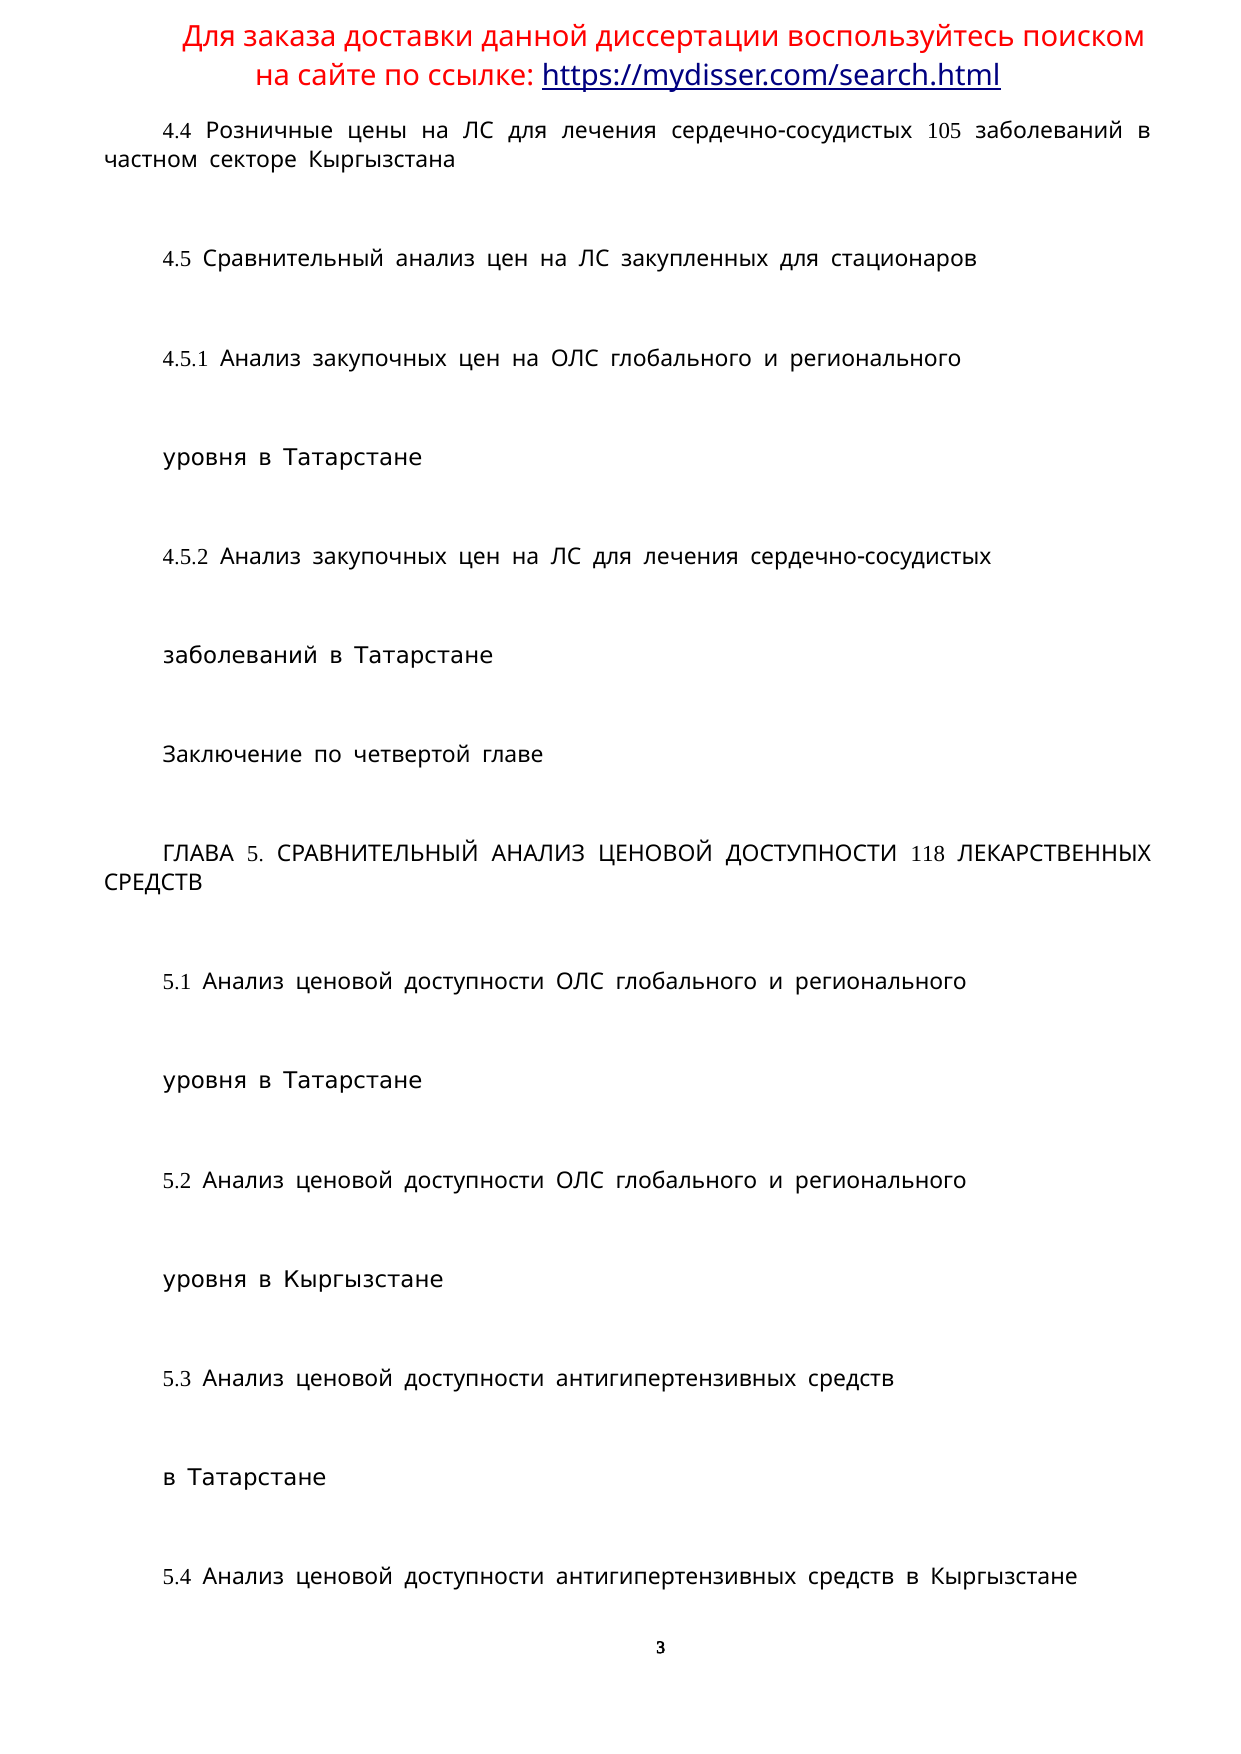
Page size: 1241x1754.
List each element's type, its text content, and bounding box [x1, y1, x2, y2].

text ГЛАВА 5. СРАВНИТЕЛЬНЫЙ АНАЛИЗ ЦЕНОВОЙ ДОСТУПНОСТИ 118 ЛЕКАРСТВЕННЫХ СРЕДСТВ [103, 838, 1152, 895]
text Заключение по четвертой главе [103, 739, 1152, 767]
text 5.3 Анализ ценовой доступности антигипертензивных средств [103, 1362, 1152, 1391]
text 4.5 Сравнительный анализ цен на ЛС закупленных для стационаров [103, 243, 1152, 272]
text 5.1 Анализ ценовой доступности ОЛС глобального и регионального [103, 966, 1152, 994]
text 4.5.2 Анализ закупочных цен на ЛС для лечения сердечно-сосудистых [103, 540, 1152, 569]
text заболеваний в Татарстане [103, 639, 1152, 668]
text уровня в Татарстане [103, 1065, 1152, 1094]
text 5.4 Анализ ценовой доступности антигипертензивных средств в Кыргызстане [103, 1561, 1152, 1589]
text 4.4 Розничные цены на ЛС для лечения сердечно-сосудистых 105 заболеваний в частном секторе Кыргызстана [103, 115, 1152, 172]
text 5.2 Анализ ценовой доступности ОЛС глобального и регионального [103, 1164, 1152, 1193]
text 4.5.1 Анализ закупочных цен на ОЛС глобального и регионального [103, 342, 1152, 371]
text уровня в Кыргызстане [103, 1263, 1152, 1292]
text в Татарстане [103, 1462, 1152, 1490]
text уровня в Татарстане [103, 441, 1152, 470]
